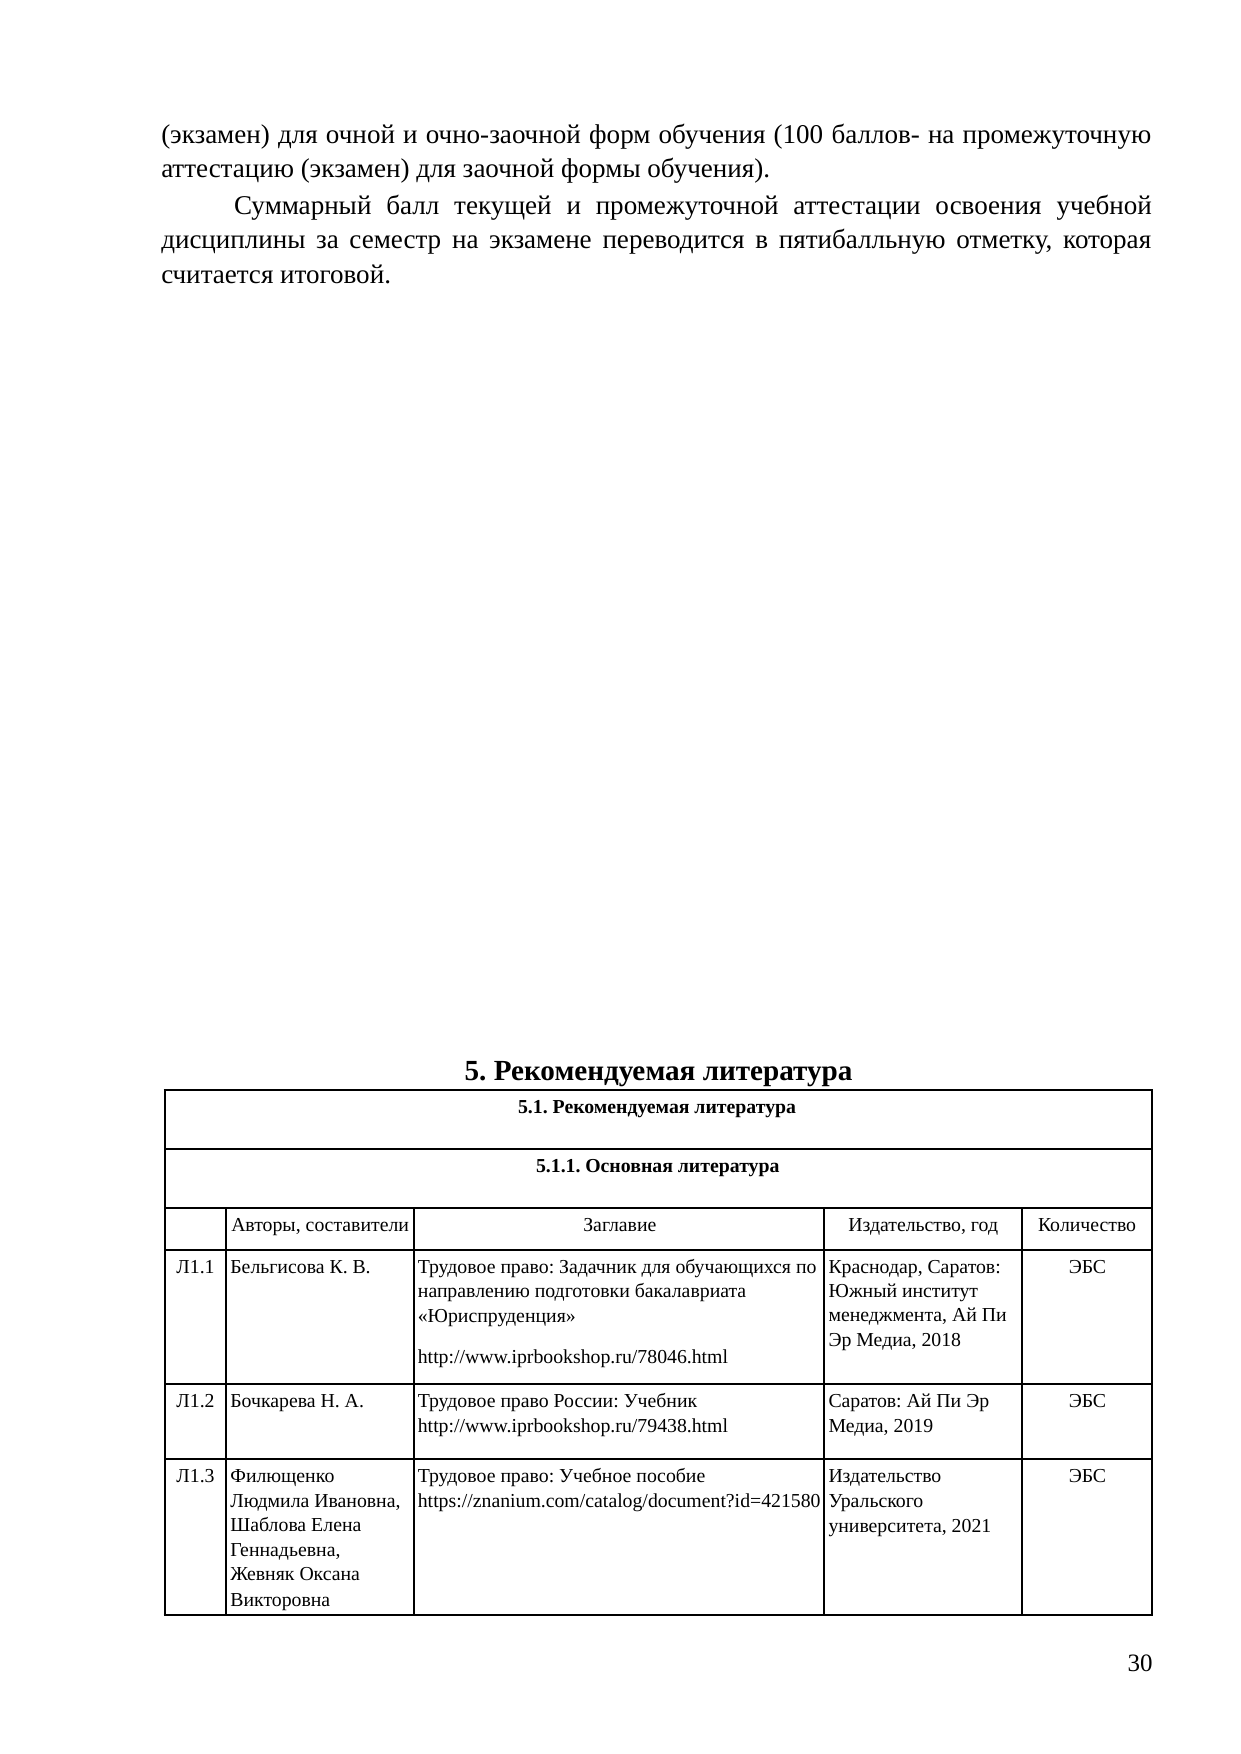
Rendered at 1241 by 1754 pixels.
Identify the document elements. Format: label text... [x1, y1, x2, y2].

table_cell Трудовое право России: Учебник http://www.iprbookshop.ru/79438.html [415, 1385, 823, 1458]
table_cell Заглавие [415, 1209, 823, 1249]
table_cell Авторы, составители [227, 1209, 413, 1249]
table_cell ЭБС [1023, 1251, 1151, 1383]
table_cell [1022, 1150, 1151, 1207]
table_cell [166, 1209, 225, 1249]
table_cell Трудовое право: Учебное пособие https://znanium.com/catalog/document?id=421580 [415, 1460, 823, 1614]
table_cell Бельгисова К. В. [227, 1251, 413, 1383]
table_cell Филющенко Людмила Ивановна, Шаблова Елена Геннадьевна, Жевняк Оксана Викторовна [227, 1460, 413, 1614]
text Суммарный балл текущей и промежуточной аттестации освоения учебной дисциплины за семестр на экзамене переводится в пятибалльную отметку, которая считается итоговой. [161, 189, 1153, 289]
table_cell Издательство, год [825, 1209, 1021, 1249]
table_cell [166, 1150, 414, 1207]
table_cell Л1.3 [166, 1460, 225, 1614]
table_cell Саратов: Ай Пи Эр Медиа, 2019 [825, 1385, 1021, 1458]
table_cell Краснодар, Саратов: Южный институт менеджмента, Ай Пи Эр Медиа, 2018 [825, 1251, 1021, 1383]
table_header [166, 1091, 414, 1148]
table_cell Издательство Уральского университета, 2021 [825, 1460, 1021, 1614]
table_header [1022, 1091, 1151, 1148]
table_cell ЭБС [1023, 1460, 1151, 1614]
table_cell Количество [1023, 1209, 1151, 1249]
table_cell Л1.2 [166, 1385, 225, 1458]
subtitle 5. Рекомендуемая литература [162, 1053, 852, 1086]
table_cell ЭБС [1023, 1385, 1151, 1458]
table_cell 5.1.1. Основная литература [414, 1150, 1022, 1207]
table_header 5.1. Рекомендуемая литература [414, 1091, 1022, 1148]
table_cell Трудовое право: Задачник для обучающихся по направлению подготовки бакалавриата «Юриспруденция» http://www.iprbookshop.ru/78046.html [415, 1251, 823, 1383]
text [161, 118, 1153, 184]
table_cell Бочкарева Н. А. [227, 1385, 413, 1458]
table_cell Л1.1 [166, 1251, 225, 1383]
